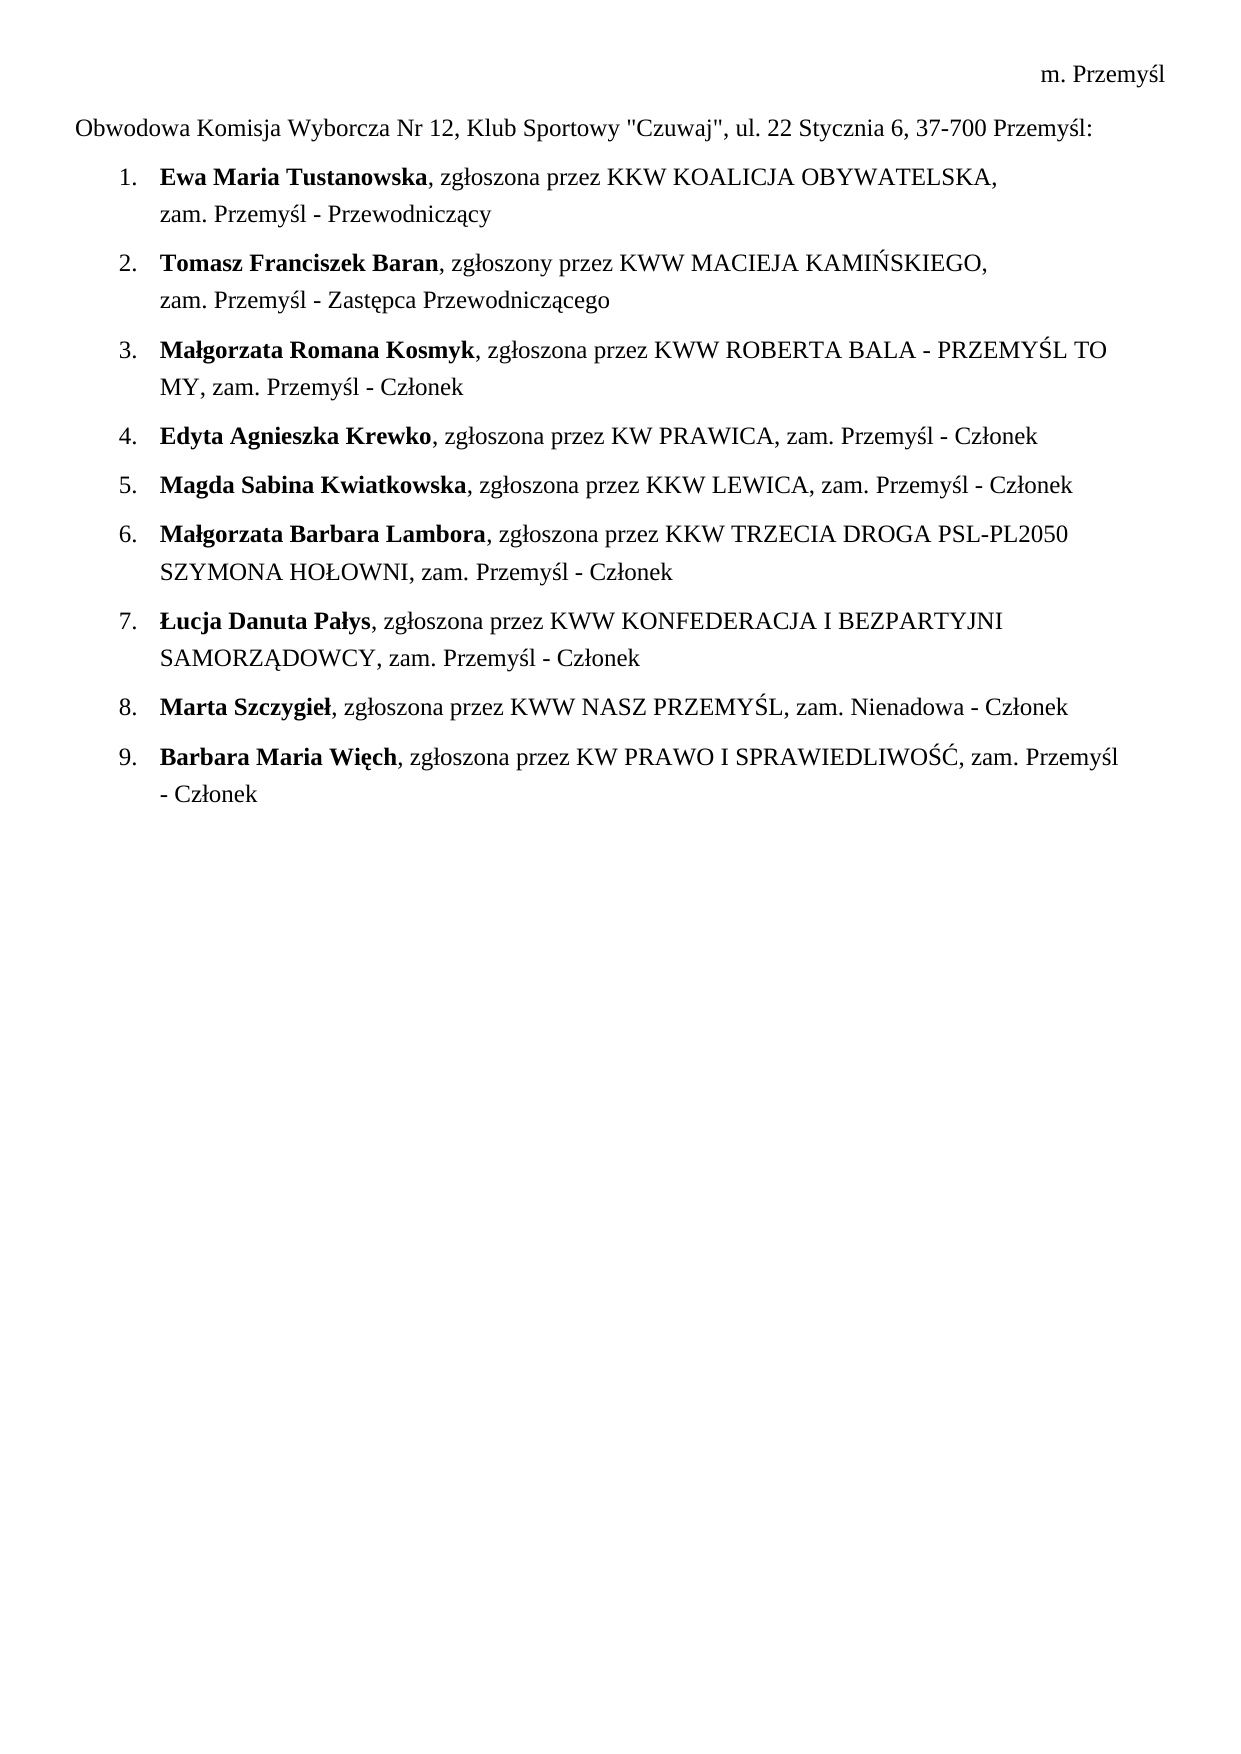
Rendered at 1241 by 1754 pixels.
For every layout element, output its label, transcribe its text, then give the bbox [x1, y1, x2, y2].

table_cell Edyta Agnieszka Krewko, zgłoszona przez KW PRAWICA, zam. Przemyśl - Członek [148, 415, 1138, 464]
table_cell 8. [75, 687, 148, 736]
table_cell 4. [75, 415, 148, 464]
table_cell 3. [75, 329, 148, 415]
table_cell Barbara Maria Więch, zgłoszona przez KW PRAWO I SPRAWIEDLIWOŚĆ, zam. Przemyśl - Członek [148, 736, 1138, 822]
table_header 1. [75, 156, 148, 242]
table_cell Marta Szczygieł, zgłoszona przez KWW NASZ PRZEMYŚL, zam. Nienadowa - Członek [148, 687, 1138, 736]
table_cell Tomasz Franciszek Baran, zgłoszony przez KWW MACIEJA KAMIŃSKIEGO, zam. Przemyśl - Zastępca Przewodniczącego [148, 243, 1138, 329]
table_cell Łucja Danuta Pałys, zgłoszona przez KWW KONFEDERACJA I BEZPARTYJNI SAMORZĄDOWCY, zam. Przemyśl - Członek [148, 600, 1138, 687]
text m. Przemyśl [75, 59, 1165, 88]
table_cell 5. [75, 465, 148, 514]
table_cell 7. [75, 600, 148, 687]
table_cell Małgorzata Barbara Lambora, zgłoszona przez KKW TRZECIA DROGA PSL-PL2050 SZYMONA HOŁOWNI, zam. Przemyśl - Członek [148, 514, 1138, 600]
table_cell Małgorzata Romana Kosmyk, zgłoszona przez KWW ROBERTA BALA - PRZEMYŚL TO MY, zam. Przemyśl - Członek [148, 329, 1138, 415]
table_cell 9. [75, 736, 148, 822]
table_cell 2. [75, 243, 148, 329]
table_cell 6. [75, 514, 148, 600]
table_cell Magda Sabina Kwiatkowska, zgłoszona przez KKW LEWICA, zam. Przemyśl - Członek [148, 465, 1138, 514]
table_header Ewa Maria Tustanowska, zgłoszona przez KKW KOALICJA OBYWATELSKA, zam. Przemyśl - Przewodniczący [148, 156, 1138, 242]
text Obwodowa Komisja Wyborcza Nr 12, Klub Sportowy "Czuwaj", ul. 22 Stycznia 6, 37-700 Przemyśl: [75, 113, 1165, 142]
